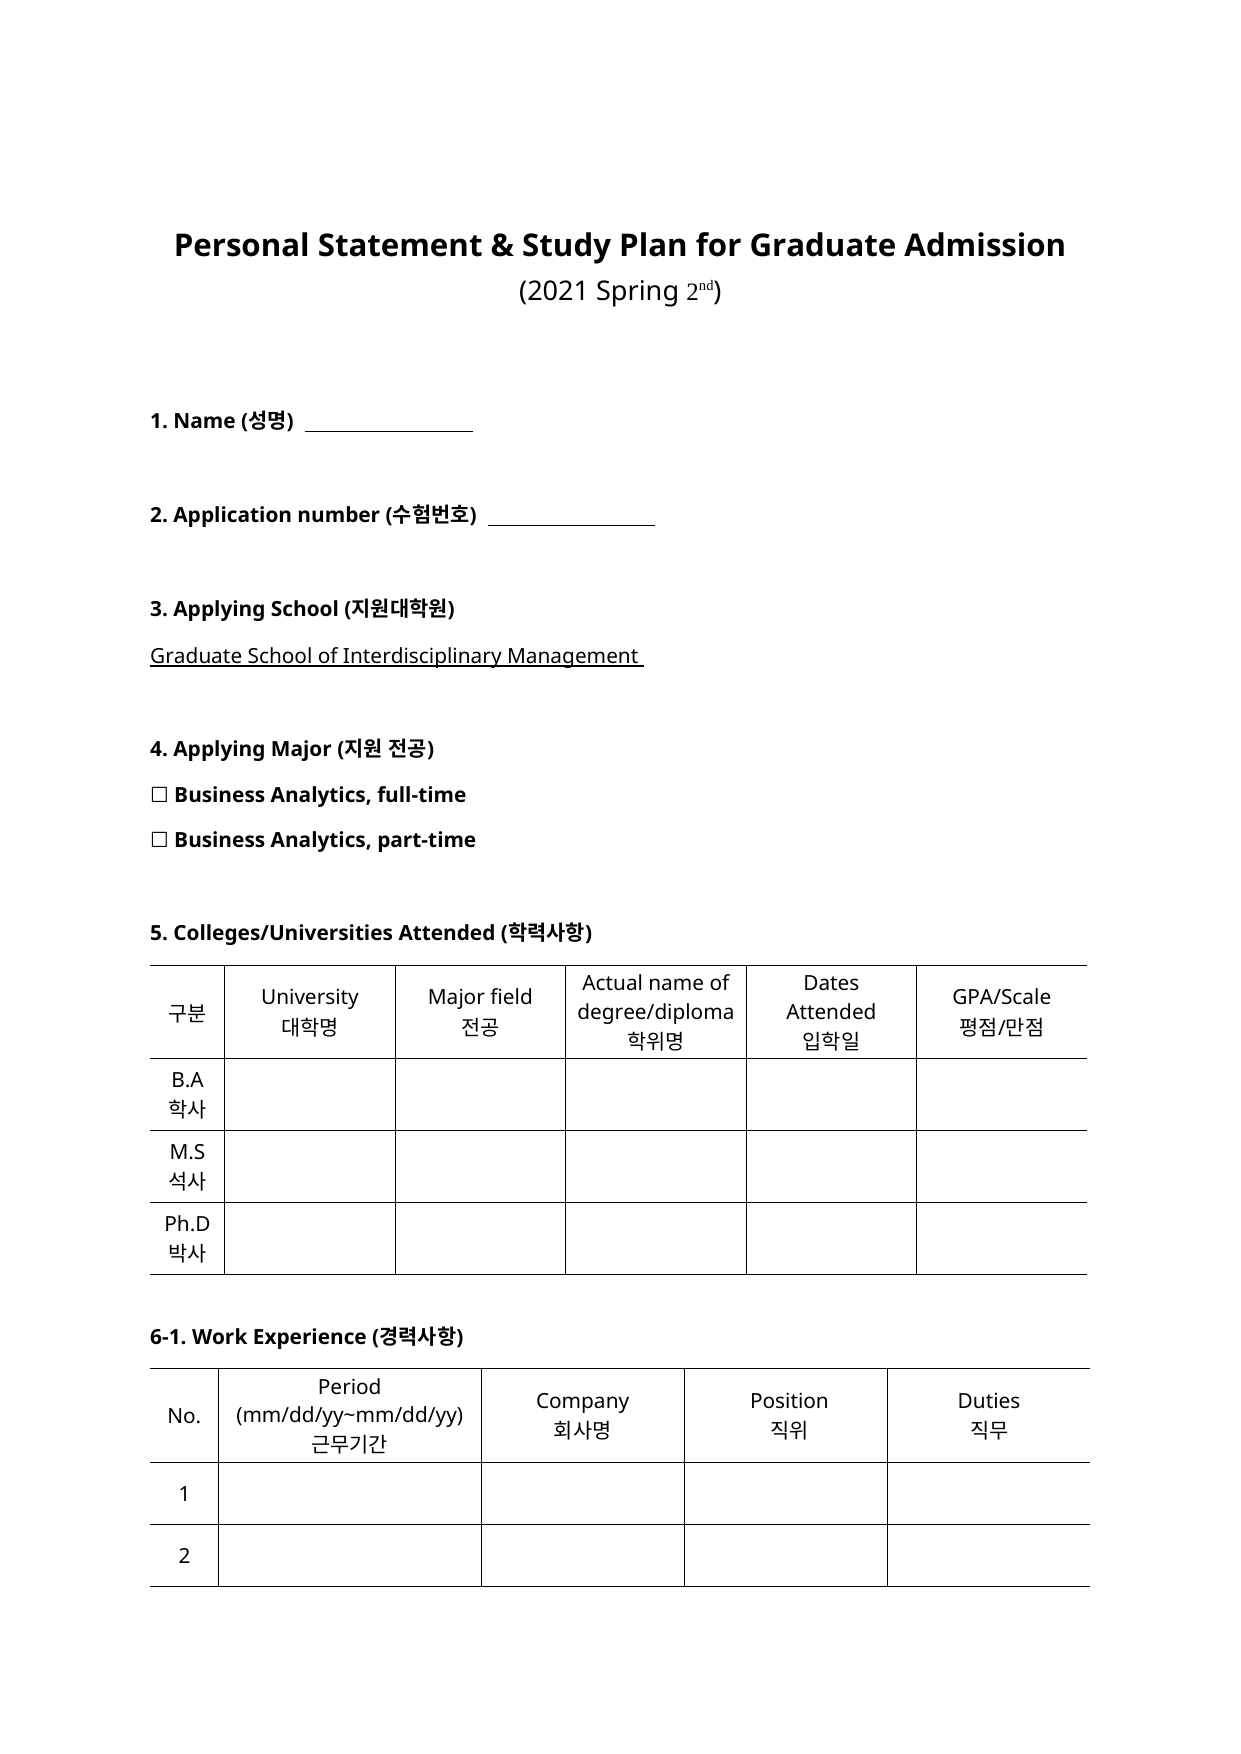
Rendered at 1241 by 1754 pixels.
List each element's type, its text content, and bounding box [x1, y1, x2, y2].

table_header Actual name of degree/diploma 학위명 [566, 966, 746, 1058]
text 2. Application number (수험번호) [150, 499, 1090, 529]
text 4. Applying Major (지원 전공) [150, 732, 1090, 762]
text ☐ Business Analytics, full-time [150, 780, 1090, 809]
table_cell M.S 석사 [150, 1131, 224, 1202]
table_cell [566, 1059, 746, 1130]
table_cell [566, 1131, 746, 1202]
table_cell [747, 1059, 916, 1130]
text ☐ Business Analytics, part-time [150, 826, 1090, 854]
text (2021 Spring 2nd) [150, 272, 1090, 308]
table_cell [685, 1525, 887, 1586]
table_cell [482, 1463, 684, 1524]
text 1. Name (성명) [150, 405, 1090, 435]
table_header Major field 전공 [396, 966, 565, 1058]
table_cell [747, 1131, 916, 1202]
table_cell Ph.D 박사 [150, 1203, 224, 1274]
table_cell [888, 1525, 1090, 1586]
table_header University 대학명 [225, 966, 395, 1058]
table_cell [225, 1131, 395, 1202]
table_cell [566, 1203, 746, 1274]
table_cell [396, 1059, 565, 1130]
text Personal Statement & Study Plan for Graduate Admission [150, 223, 1090, 265]
table_cell [917, 1059, 1087, 1130]
table_header Period (mm/dd/yy~mm/dd/yy) 근무기간 [219, 1369, 481, 1462]
table_cell 1 [150, 1463, 218, 1524]
table_cell [685, 1463, 887, 1524]
table_header Position 직위 [685, 1369, 887, 1462]
table_cell [917, 1131, 1087, 1202]
table_cell [396, 1131, 565, 1202]
text 5. Colleges/Universities Attended (학력사항) [150, 916, 1090, 947]
text 3. Applying School (지원대학원) [150, 592, 1090, 623]
table_header 구분 [150, 966, 224, 1058]
table_cell [747, 1203, 916, 1274]
table_cell [917, 1203, 1087, 1274]
text 6-1. Work Experience (경력사항) [150, 1320, 1090, 1350]
table_header No. [150, 1369, 218, 1462]
table_cell [482, 1525, 684, 1586]
table_header Dates Attended 입학일 [747, 966, 916, 1058]
table_cell [219, 1525, 481, 1586]
table_header Duties 직무 [888, 1369, 1090, 1462]
table_cell [219, 1463, 481, 1524]
table_header Company 회사명 [482, 1369, 684, 1462]
table_cell [225, 1203, 395, 1274]
table_cell [225, 1059, 395, 1130]
table_cell [396, 1203, 565, 1274]
table_cell [888, 1463, 1090, 1524]
text Graduate School of Interdisciplinary Management [150, 641, 1090, 669]
table_cell B.A 학사 [150, 1059, 224, 1130]
table_header GPA/Scale 평점/만점 [917, 966, 1087, 1058]
table_cell 2 [150, 1525, 218, 1586]
